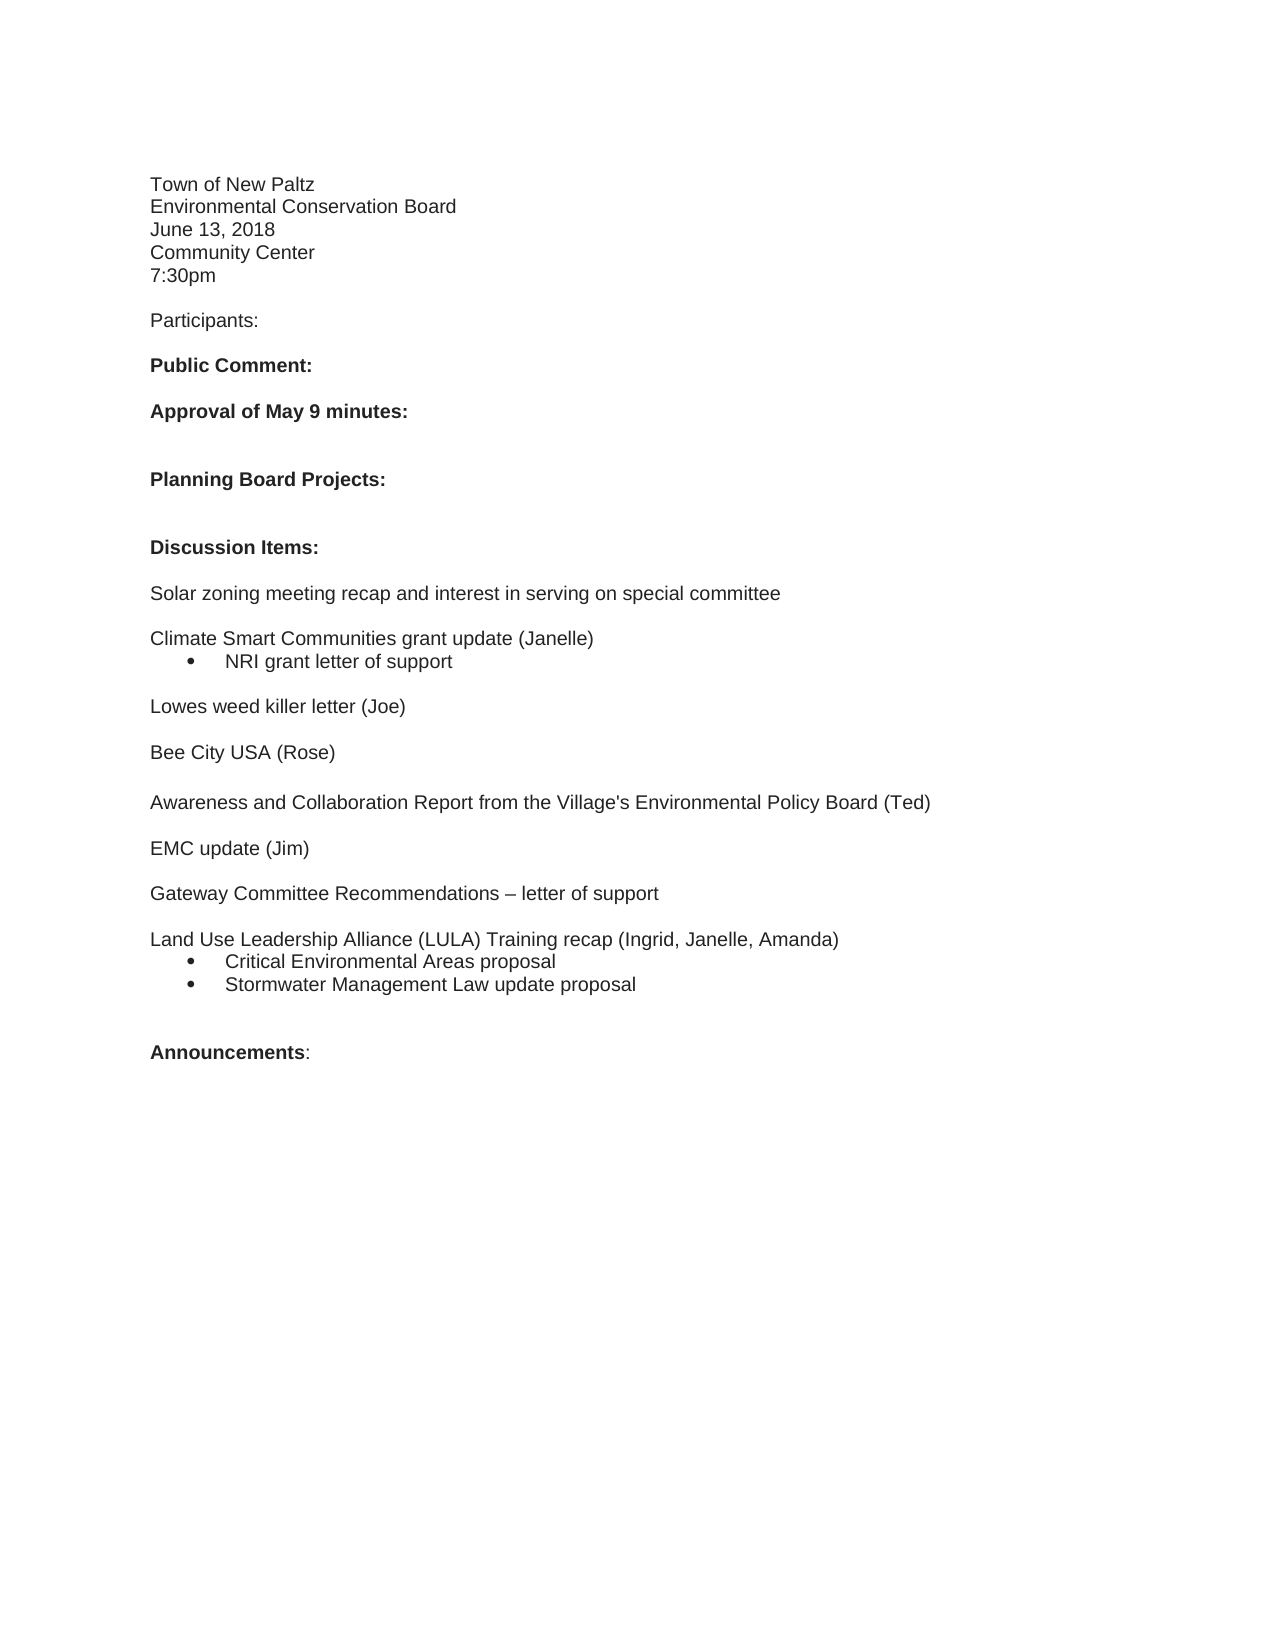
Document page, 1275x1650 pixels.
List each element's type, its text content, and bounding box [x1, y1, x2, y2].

text EMC update (Jim) [150, 837, 1125, 859]
list NRI grant letter of support [187, 649, 1125, 672]
text Town of New Paltz Environmental Conservation Board June 13, 2018 [150, 173, 1125, 241]
text Bee City USA (Rose) [150, 741, 1125, 791]
text Announcements: [150, 1041, 1125, 1064]
list Stormwater Management Law update proposal [187, 973, 1125, 996]
text Approval of May 9 minutes: [150, 400, 1125, 422]
text Land Use Leadership Alliance (LULA) Training recap (Ingrid, Janelle, Amanda) [150, 927, 1125, 950]
text Community Center 7:30pm [150, 241, 1125, 286]
list Critical Environmental Areas proposal [187, 950, 1125, 973]
text Gateway Committee Recommendations – letter of support [150, 882, 1125, 905]
text Participants: [150, 309, 1125, 332]
text Public Comment: [150, 354, 1125, 377]
text Lowes weed killer letter (Joe) [150, 695, 1125, 718]
text Planning Board Projects: [150, 468, 1125, 491]
text Solar zoning meeting recap and interest in serving on special committee [150, 581, 1125, 604]
text Climate Smart Communities grant update (Janelle) [150, 627, 1125, 649]
text Awareness and Collaboration Report from the Village's Environmental Policy Board (Ted) [150, 791, 1125, 814]
text Discussion Items: [150, 536, 1125, 559]
